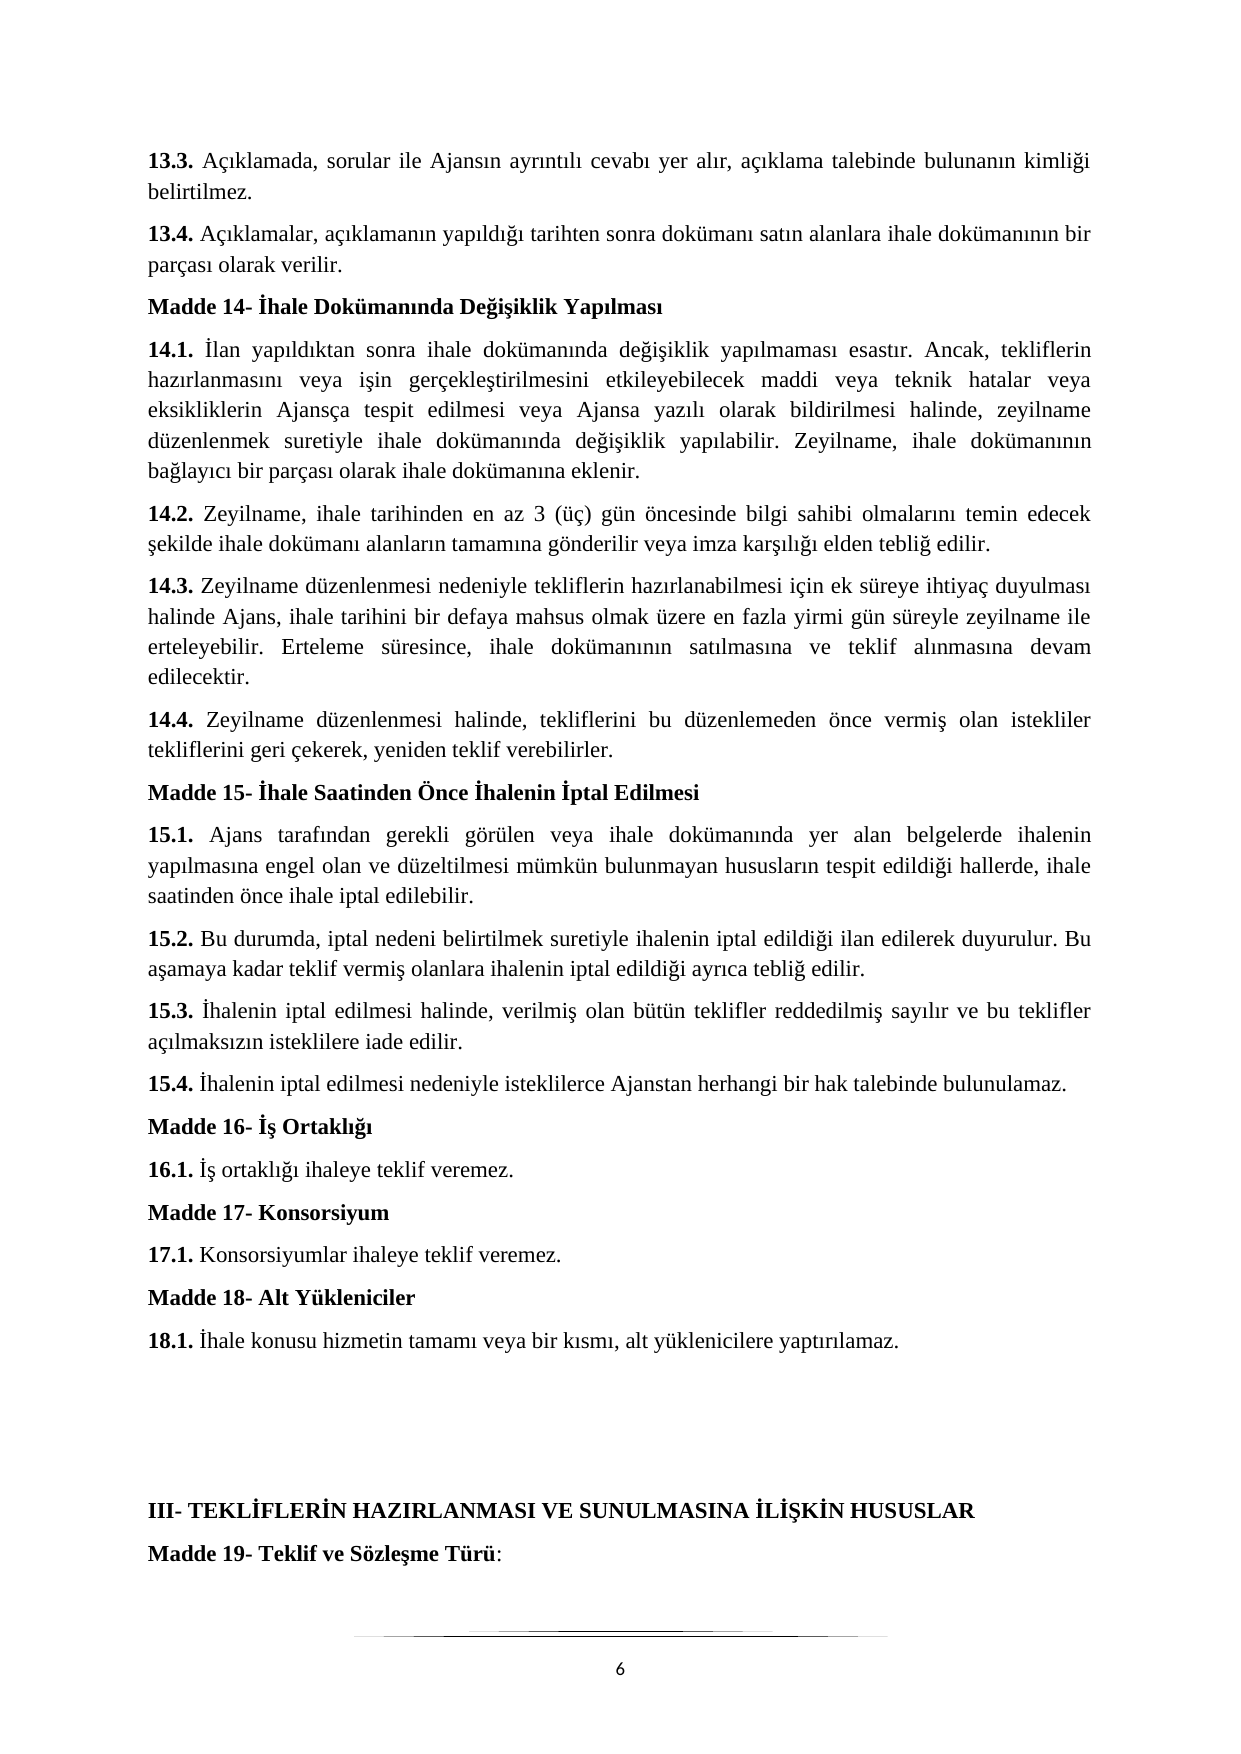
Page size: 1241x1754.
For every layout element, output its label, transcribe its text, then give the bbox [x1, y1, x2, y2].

text 14.2. Zeyilname, ihale tarihinden en az 3 (üç) gün öncesinde bilgi sahibi olmalarını temin edecek şekilde ihale dokümanı alanların tamamına gönderilir veya imza karşılığı elden tebliğ edilir. [148, 500, 1093, 556]
text 13.4. Açıklamalar, açıklamanın yapıldığı tarihten sonra dokümanı satın alanlara ihale dokümanının bir parçası olarak verilir. [148, 221, 1093, 277]
text 15.4. İhalenin iptal edilmesi nedeniyle isteklilerce Ajanstan herhangi bir hak talebinde bulunulamaz. [148, 1071, 1093, 1097]
text 15.3. İhalenin iptal edilmesi halinde, verilmiş olan bütün teklifler reddedilmiş sayılır ve bu teklifler açılmaksızın isteklilere iade edilir. [148, 998, 1093, 1054]
text Madde 19- Teklif ve Sözleşme Türü: [148, 1540, 1093, 1567]
text 16.1. İş ortaklığı ihaleye teklif veremez. [148, 1156, 1093, 1182]
text 15.2. Bu durumda, iptal nedeni belirtilmek suretiyle ihalenin iptal edildiği ilan edilerek duyurulur. Bu aşamaya kadar teklif vermiş olanlara ihalenin iptal edildiği ayrıca tebliğ edilir. [148, 925, 1093, 981]
text 13.3. Açıklamada, sorular ile Ajansın ayrıntılı cevabı yer alır, açıklama talebinde bulunanın kimliği belirtilmez. [148, 148, 1093, 204]
text 18.1. İhale konusu hizmetin tamamı veya bir kısmı, alt yüklenicilere yaptırılamaz. [148, 1327, 1093, 1353]
text Madde 17- Konsorsiyum [148, 1199, 1093, 1225]
text 17.1. Konsorsiyumlar ihaleye teklif veremez. [148, 1241, 1093, 1268]
text 15.1. Ajans tarafından gerekli görülen veya ihale dokümanında yer alan belgelerde ihalenin yapılmasına engel olan ve düzeltilmesi mümkün bulunmayan hususların tespit edildiği hallerde, ihale saatinden önce ihale iptal edilebilir. [148, 822, 1093, 908]
text Madde 16- İş Ortaklığı [148, 1113, 1093, 1139]
text III- TEKLİFLERİN HAZIRLANMASI VE SUNULMASINA İLİŞKİN HUSUSLAR [148, 1498, 1093, 1524]
text Madde 18- Alt Yükleniciler [148, 1284, 1093, 1310]
text 14.4. Zeyilname düzenlenmesi halinde, tekliflerini bu düzenlemeden önce vermiş olan istekliler tekliflerini geri çekerek, yeniden teklif verebilirler. [148, 706, 1093, 762]
text Madde 15- İhale Saatinden Önce İhalenin İptal Edilmesi [148, 779, 1093, 805]
text Madde 14- İhale Dokümanında Değişiklik Yapılması [148, 293, 1093, 320]
text 14.1. İlan yapıldıktan sonra ihale dokümanında değişiklik yapılmaması esastır. Ancak, tekliflerin hazırlanmasını veya işin gerçekleştirilmesini etkileyebilecek maddi veya teknik hatalar veya eksikliklerin Ajansça tespit edilmesi veya Ajansa yazılı olarak bildirilmesi halinde, zeyilname düzenlenmek suretiyle ihale dokümanında değişiklik yapılabilir. Zeyilname, ihale dokümanının bağlayıcı bir parçası olarak ihale dokümanına eklenir. [148, 336, 1093, 483]
text 14.3. Zeyilname düzenlenmesi nedeniyle tekliflerin hazırlanabilmesi için ek süreye ihtiyaç duyulması halinde Ajans, ihale tarihini bir defaya mahsus olmak üzere en fazla yirmi gün süreyle zeyilname ile erteleyebilir. Erteleme süresince, ihale dokümanının satılmasına ve teklif alınmasına devam edilecektir. [148, 573, 1093, 689]
